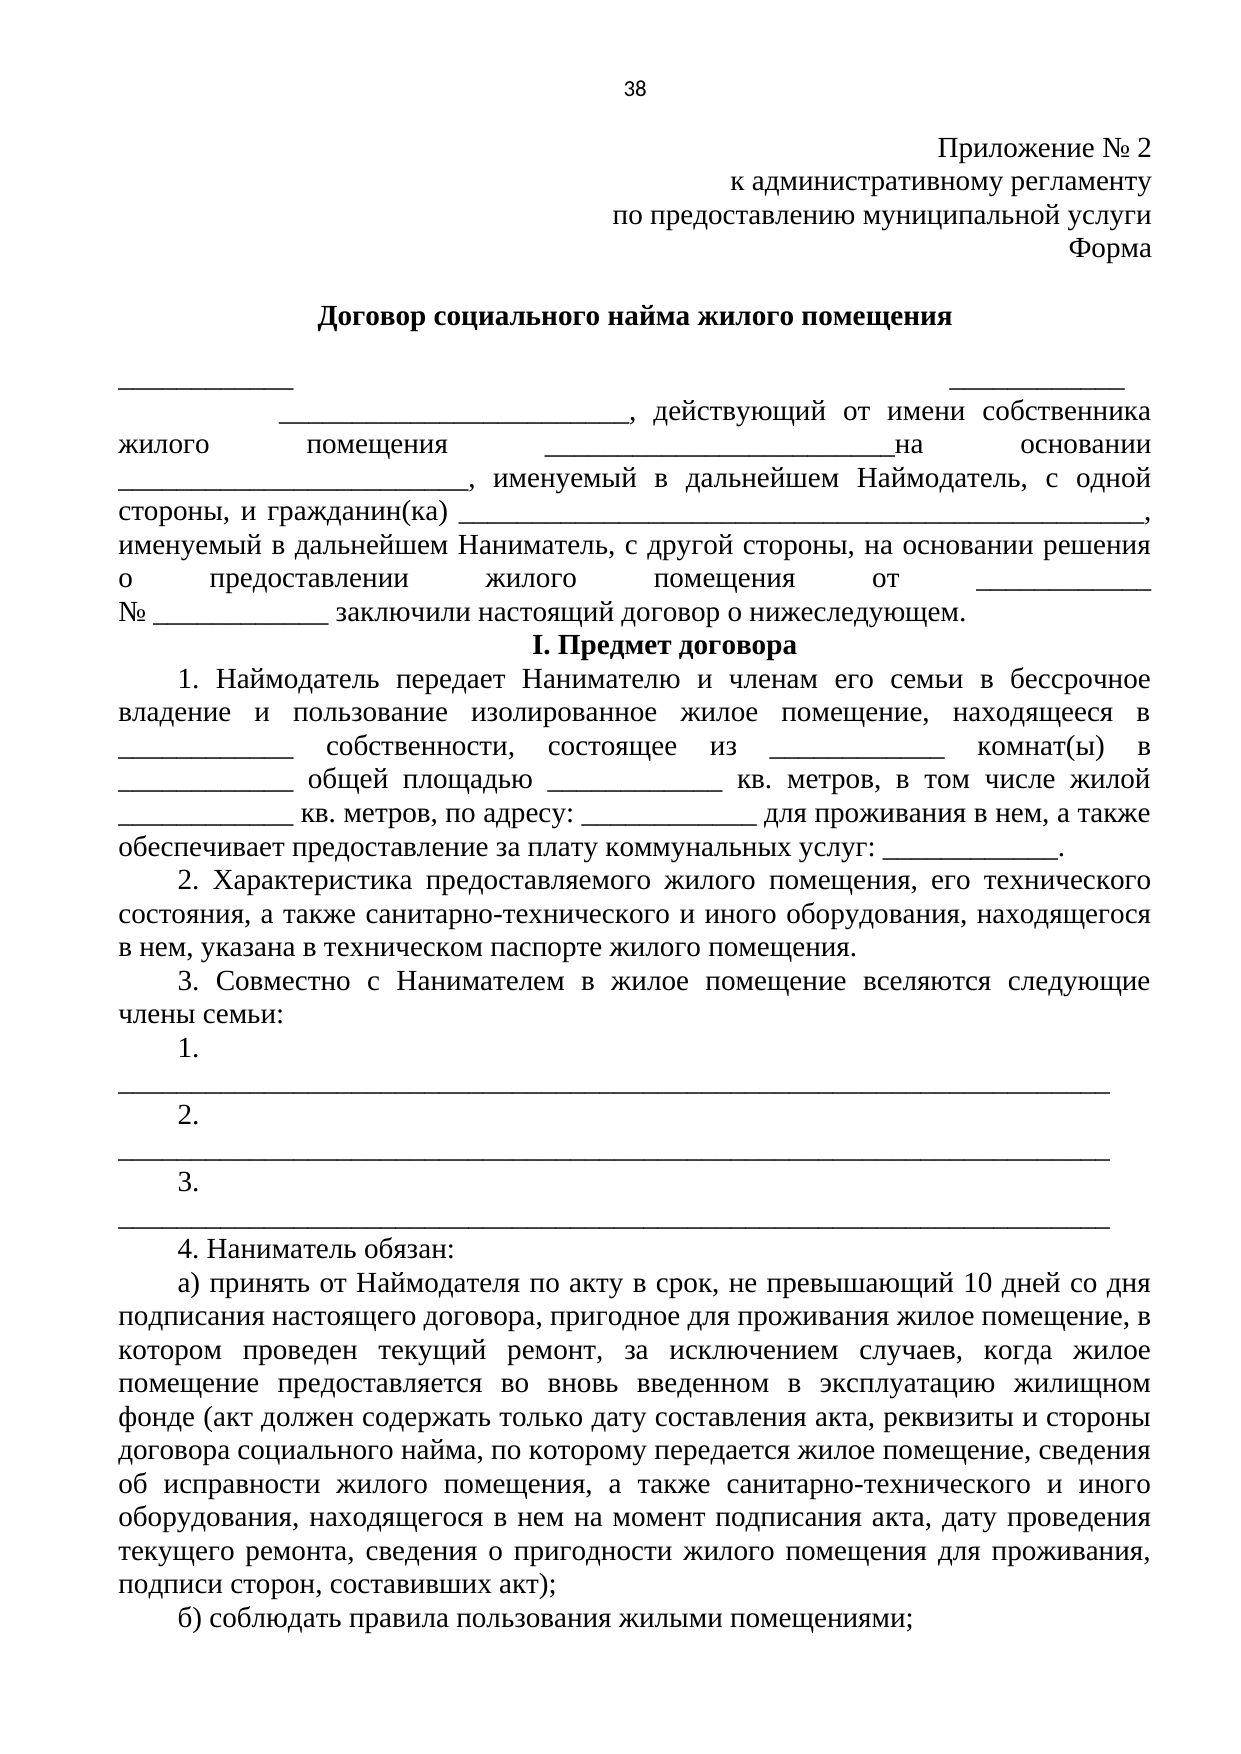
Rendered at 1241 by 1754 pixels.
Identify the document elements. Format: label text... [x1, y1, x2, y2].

text по предоставлению муниципальной услуги [118, 197, 1152, 231]
text 4. Наниматель обязан: [118, 1231, 1152, 1265]
text 2. Характеристика предоставляемого жилого помещения, его технического состояния, а также санитарно-технического и иного оборудования, находящегося в нем, указана в техническом паспорте жилого помещения. [118, 862, 1152, 963]
text 1. Наймодатель передает Нанимателю и членам его семьи в бессрочное владение и пользование изолированное жилое помещение, находящееся в ____________ собственности, состоящее из ____________ комнат(ы) в ____________ общей площадью ____________ кв. метров, в том числе жилой ____________ кв. метров, по адресу: ____________ для проживания в нем, а также обеспечивает предоставление за плату коммунальных услуг: ____________. [118, 661, 1152, 862]
text а) принять от Наймодателя по акту в срок, не превышающий 10 дней со дня подписания настоящего договора, пригодное для проживания жилое помещение, в котором проведен текущий ремонт, за исключением случаев, когда жилое помещение предоставляется во вновь введенном в эксплуатацию жилищном фонде (акт должен содержать только дату составления акта, реквизиты и стороны договора социального найма, по которому передается жилое помещение, сведения об исправности жилого помещения, а также санитарно-технического и иного оборудования, находящегося в нем на момент подписания акта, дату проведения текущего ремонта, сведения о пригодности жилого помещения для проживания, подписи сторон, составивших акт); [118, 1265, 1152, 1600]
text 1. ____________________________________________________________________ [118, 1030, 1152, 1097]
text 3. ____________________________________________________________________ [118, 1164, 1152, 1231]
text б) соблюдать правила пользования жилыми помещениями; [118, 1600, 1152, 1634]
text ____________ ____________ [118, 359, 1152, 393]
text Договор социального найма жилого помещения [118, 298, 1152, 331]
text к административному регламенту [118, 163, 1152, 197]
text Приложение № 2 [118, 130, 1152, 163]
text ________________________, действующий от имени собственника жилого помещения ________________________на основании ________________________, именуемый в дальнейшем Наймодатель, с одной стороны, и гражданин(ка) _______________________________________________, именуемый в дальнейшем Наниматель, с другой стороны, на основании решения о предоставлении жилого помещения от ____________ № ____________ заключили настоящий договор о нижеследующем. [118, 393, 1152, 627]
text 3. Совместно с Нанимателем в жилое помещение вселяются следующие члены семьи: [118, 963, 1152, 1030]
text I. Предмет договора [118, 627, 1152, 661]
text Форма [118, 231, 1152, 264]
text 2. ____________________________________________________________________ [118, 1097, 1152, 1164]
